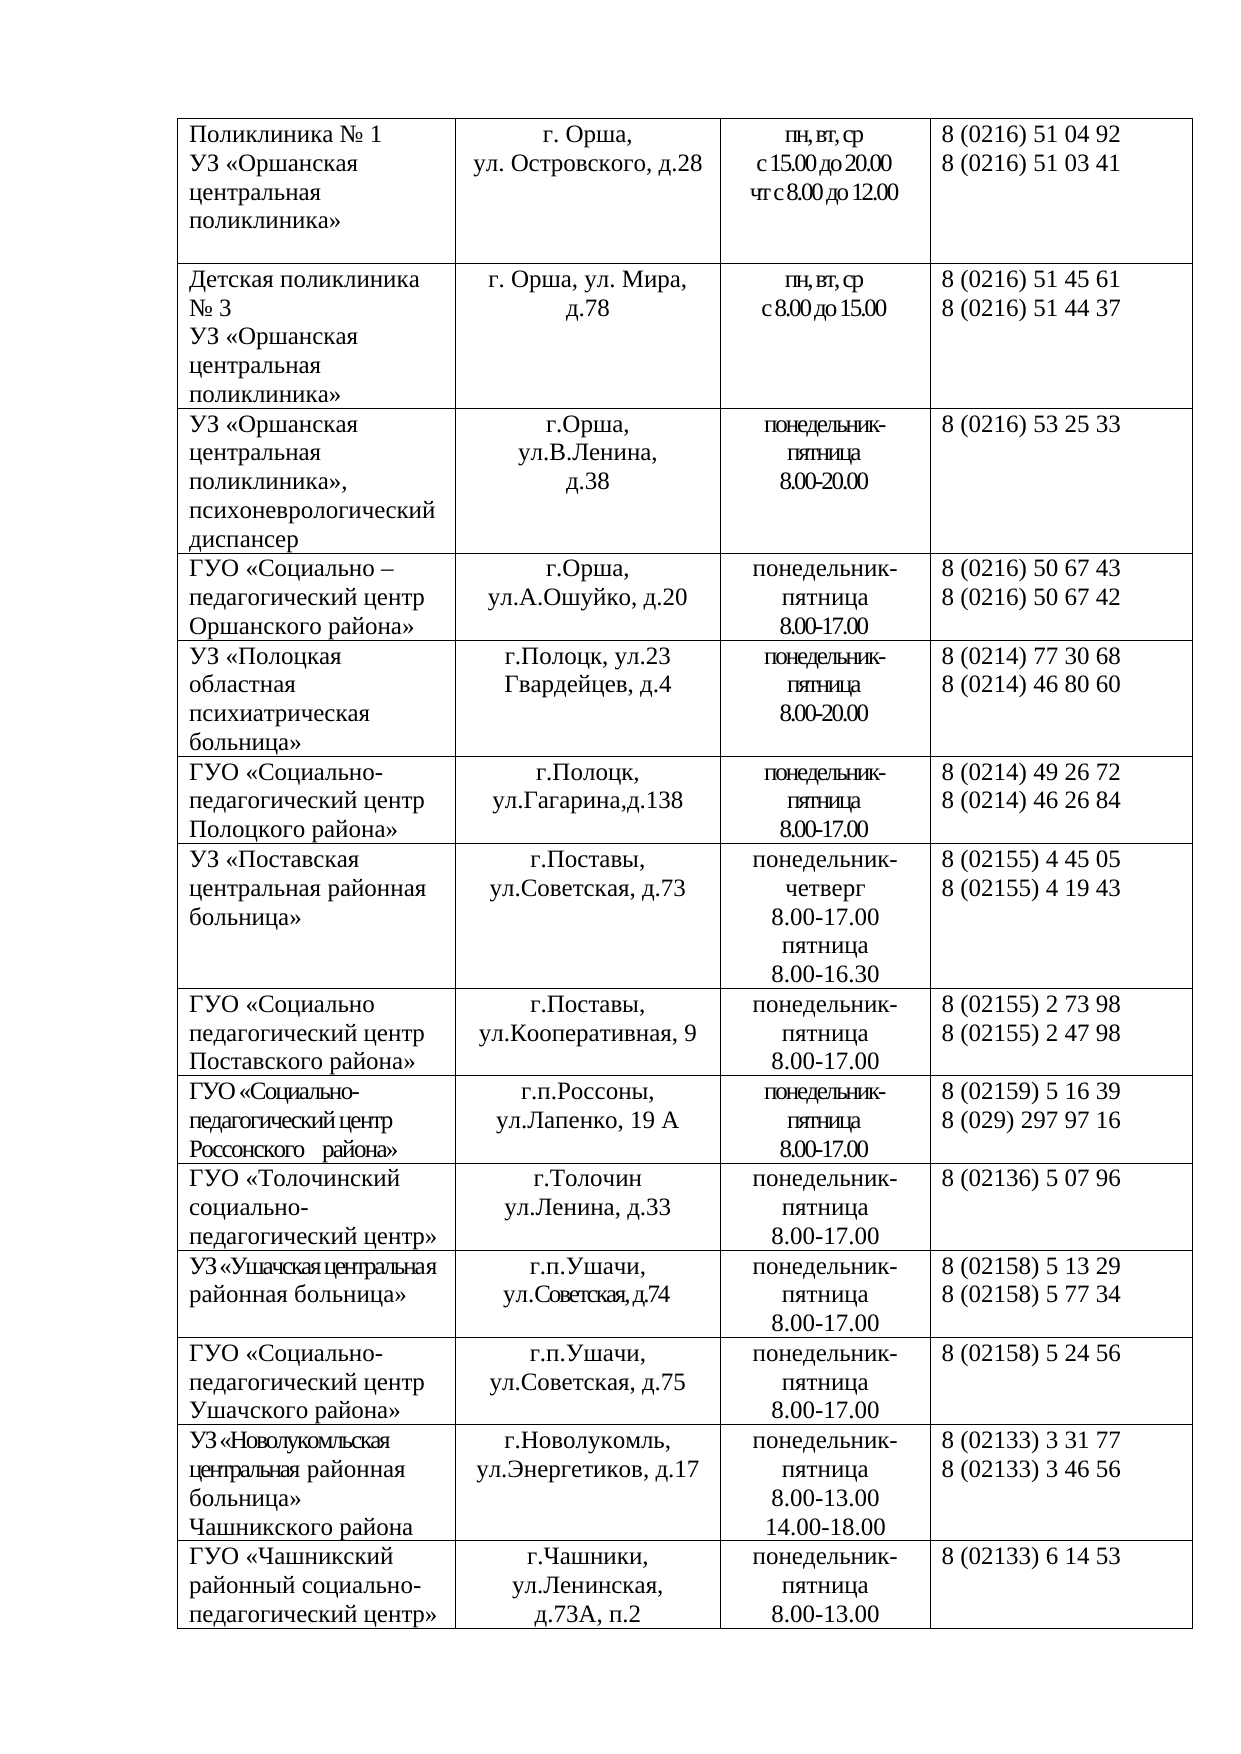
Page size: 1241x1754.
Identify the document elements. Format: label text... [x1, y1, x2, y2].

table_cell УЗ «Оршанская центральная поликлиника», психоневрологический диспансер [178, 409, 455, 552]
table_cell ГУО «Социально – педагогический центр Оршанского района» [178, 554, 455, 640]
table_cell 8 (02133) 3 31 77 8 (02133) 3 46 56 [931, 1425, 1192, 1540]
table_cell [721, 1541, 930, 1628]
table_cell г.Орша, ул.В.Ленина, д.38 [456, 409, 720, 552]
table_cell понедельник-четверг 8.00-17.00 пятница 8.00-16.30 [721, 844, 930, 988]
table_cell Поликлиника № 1 УЗ «Оршанская центральная поликлиника» [178, 119, 455, 263]
table_cell 8 (02133) 6 14 53 [931, 1541, 1192, 1628]
table_cell 8 (0216) 51 04 92 8 (0216) 51 03 41 [931, 119, 1192, 263]
table_cell г.Орша, ул.А.Ошуйко, д.20 [456, 554, 720, 640]
table_cell 8 (0214) 77 30 68 8 (0214) 46 80 60 [931, 641, 1192, 756]
table_cell 8 (02155) 4 45 05 8 (02155) 4 19 43 [931, 844, 1192, 988]
table_cell г.п.Россоны, ул.Лапенко, 19 А [456, 1076, 720, 1162]
table_cell пн, вт, ср с 8.00 до 15.00 [721, 264, 930, 408]
table_cell понедельник-пятница 8.00-17.00 [721, 1251, 930, 1337]
table_cell понедельник-пятница 8.00-17.00 [721, 1338, 930, 1424]
table_cell г.п.Ушачи, ул.Советская, д.74 [456, 1251, 720, 1337]
table_cell понедельник-пятница 8.00-17.00 [721, 757, 930, 843]
table_cell ГУО «Социально педагогический центр Поставского района» [178, 989, 455, 1075]
table_cell г. Орша, ул. Островского, д.28 [456, 119, 720, 263]
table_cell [456, 1541, 720, 1628]
table_cell г.Поставы, ул.Советская, д.73 [456, 844, 720, 988]
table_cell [178, 1541, 455, 1628]
table_cell г.Новолукомль, ул.Энергетиков, д.17 [456, 1425, 720, 1540]
table_cell УЗ «Новолукомльская центральная районная больница» Чашникского района [178, 1425, 455, 1540]
table_cell г.п.Ушачи, ул.Советская, д.75 [456, 1338, 720, 1424]
table_cell УЗ «Поставская центральная районная больница» [178, 844, 455, 988]
table_cell понедельник-пятница 8.00-17.00 [721, 989, 930, 1075]
table_cell понедельник-пятница 8.00-20.00 [721, 641, 930, 756]
table_cell ГУО «Социально-педагогический центр Ушачского района» [178, 1338, 455, 1424]
table_cell 8 (02158) 5 13 29 8 (02158) 5 77 34 [931, 1251, 1192, 1337]
table_cell г.Полоцк, ул.23 Гвардейцев, д.4 [456, 641, 720, 756]
table_cell понедельник-пятница 8.00-17.00 [721, 1076, 930, 1162]
table_cell пн, вт, ср с 15.00 до 20.00 чт с 8.00 до 12.00 [721, 119, 930, 263]
table_cell УЗ «Полоцкая областная психиатрическая больница» [178, 641, 455, 756]
table_cell 8 (0214) 49 26 72 8 (0214) 46 26 84 [931, 757, 1192, 843]
table_cell понедельник-пятница 8.00-17.00 [721, 554, 930, 640]
table_cell 8 (0216) 51 45 61 8 (0216) 51 44 37 [931, 264, 1192, 408]
table_cell г.Поставы, ул.Кооперативная, 9 [456, 989, 720, 1075]
table_cell ГУО «Толочинский социально-педагогический центр» [178, 1164, 455, 1250]
table_cell понедельник-пятница 8.00-13.00 14.00-18.00 [721, 1425, 930, 1540]
table_cell понедельник-пятница 8.00-17.00 [721, 1164, 930, 1250]
table_cell ГУО «Социально-педагогический центр Россонского района» [178, 1076, 455, 1162]
table_cell г.Толочин ул.Ленина, д.33 [456, 1164, 720, 1250]
table_cell г.Полоцк, ул.Гагарина,д.138 [456, 757, 720, 843]
table_cell 8 (02159) 5 16 39 8 (029) 297 97 16 [931, 1076, 1192, 1162]
table_cell 8 (0216) 53 25 33 [931, 409, 1192, 552]
table_cell Детская поликлиника № 3 УЗ «Оршанская центральная поликлиника» [178, 264, 455, 408]
table_cell 8 (0216) 50 67 43 8 (0216) 50 67 42 [931, 554, 1192, 640]
table_cell УЗ «Ушачская центральная районная больница» [178, 1251, 455, 1337]
table_cell 8 (02136) 5 07 96 [931, 1164, 1192, 1250]
table_cell 8 (02158) 5 24 56 [931, 1338, 1192, 1424]
table_cell г. Орша, ул. Мира, д.78 [456, 264, 720, 408]
table_cell 8 (02155) 2 73 98 8 (02155) 2 47 98 [931, 989, 1192, 1075]
table_cell ГУО «Социально-педагогический центр Полоцкого района» [178, 757, 455, 843]
table_cell понедельник-пятница 8.00-20.00 [721, 409, 930, 552]
